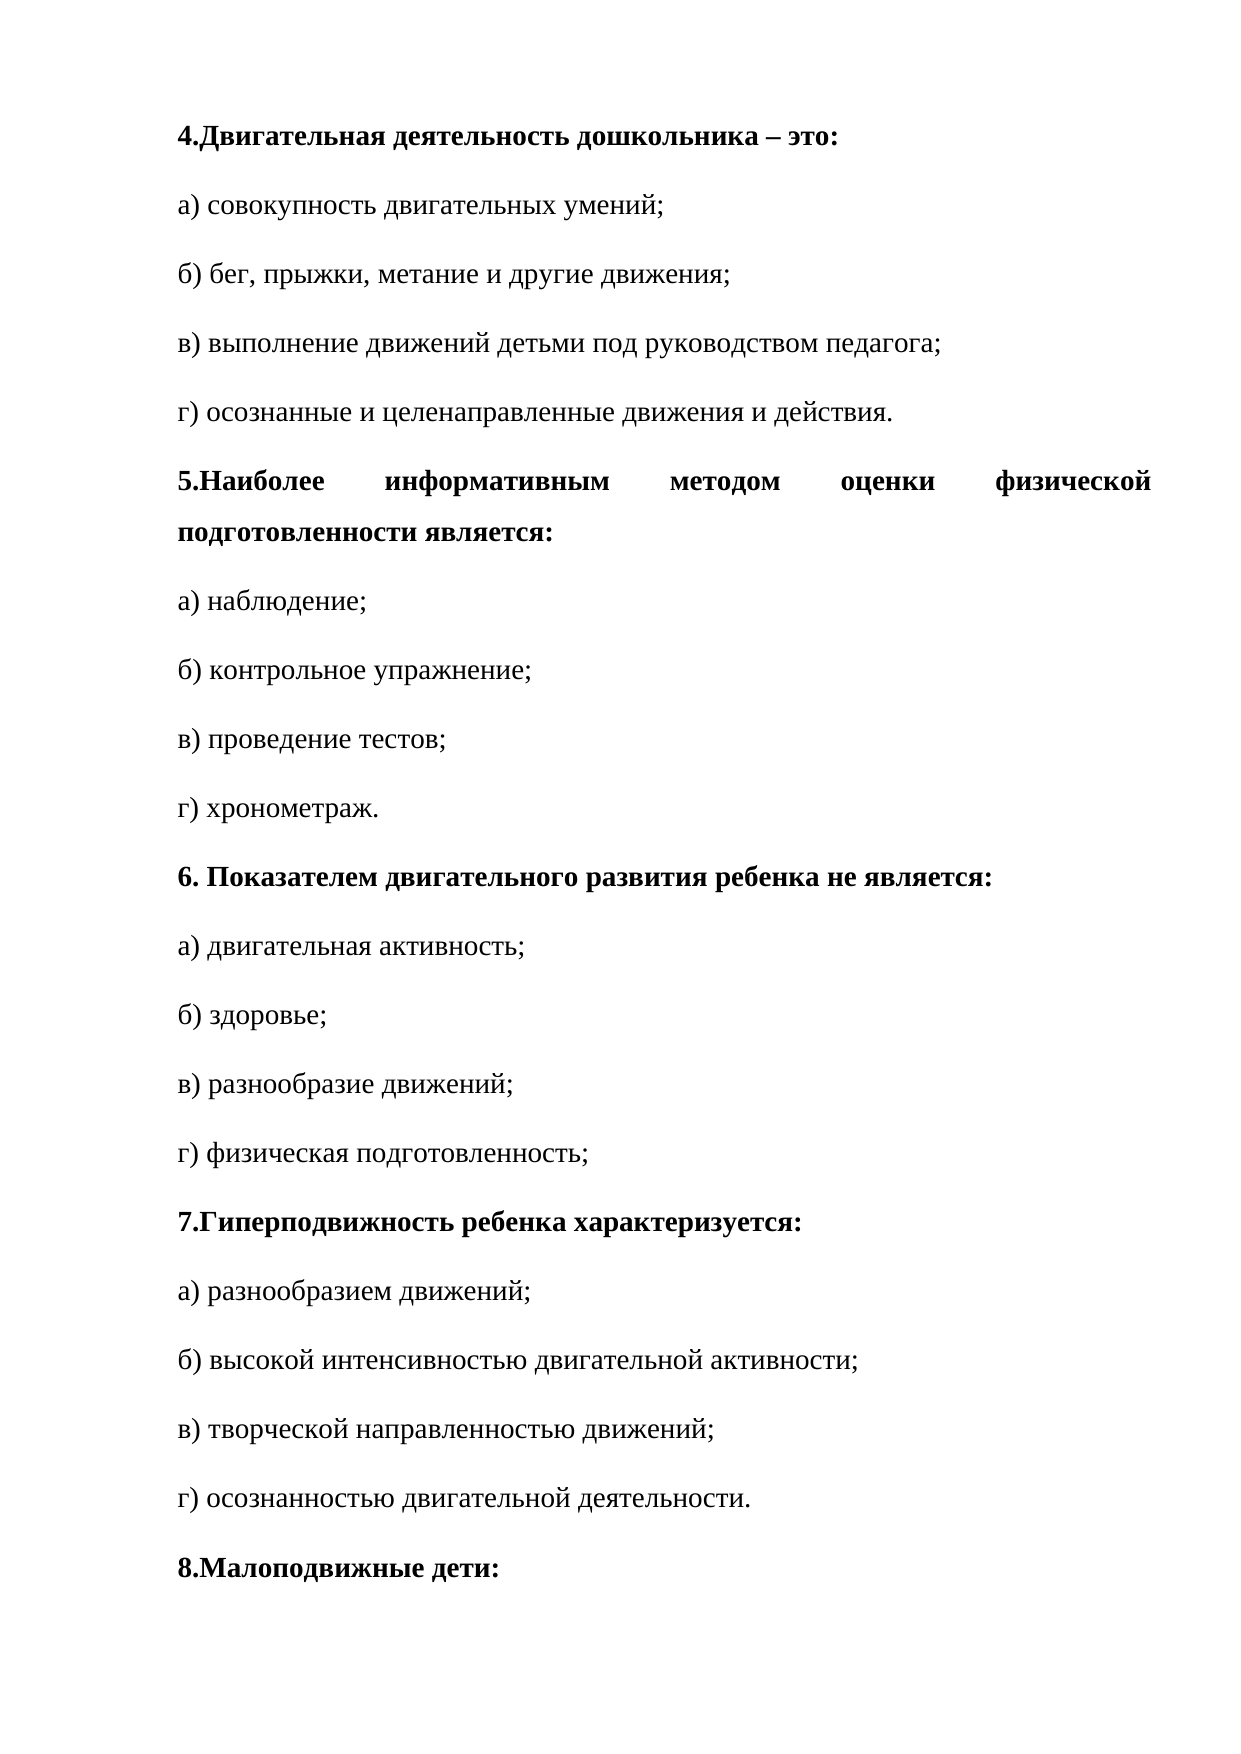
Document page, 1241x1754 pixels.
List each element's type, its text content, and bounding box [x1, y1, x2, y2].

text в) творческой направленностью движений; [177, 1412, 1152, 1445]
text 7.Гиперподвижность ребенка характеризуется: [177, 1204, 1152, 1238]
text г) осознанностью двигательной деятельности. [177, 1481, 1152, 1514]
text б) бег, прыжки, метание и другие движения; [177, 256, 1152, 290]
text 4.Двигательная деятельность дошкольника – это: [177, 118, 1152, 152]
text б) контрольное упражнение; [177, 652, 1152, 685]
text в) разнообразие движений; [177, 1066, 1152, 1100]
text а) двигательная активность; [177, 928, 1152, 962]
text а) наблюдение; [177, 583, 1152, 616]
text в) проведение тестов; [177, 721, 1152, 754]
text г) физическая подготовленность; [177, 1135, 1152, 1169]
text 6. Показателем двигательного развития ребенка не является: [177, 859, 1152, 893]
text б) высокой интенсивностью двигательной активности; [177, 1342, 1152, 1376]
text г) осознанные и целенаправленные движения и действия. [177, 394, 1152, 428]
text 8.Малоподвижные дети: [177, 1550, 1152, 1583]
text а) совокупность двигательных умений; [177, 187, 1152, 221]
text г) хронометраж. [177, 790, 1152, 823]
text 5.Наиболее информативным методом оценки физической подготовленности является: [177, 463, 1152, 547]
text в) выполнение движений детьми под руководством педагога; [177, 325, 1152, 359]
text б) здоровье; [177, 997, 1152, 1031]
text а) разнообразием движений; [177, 1273, 1152, 1307]
